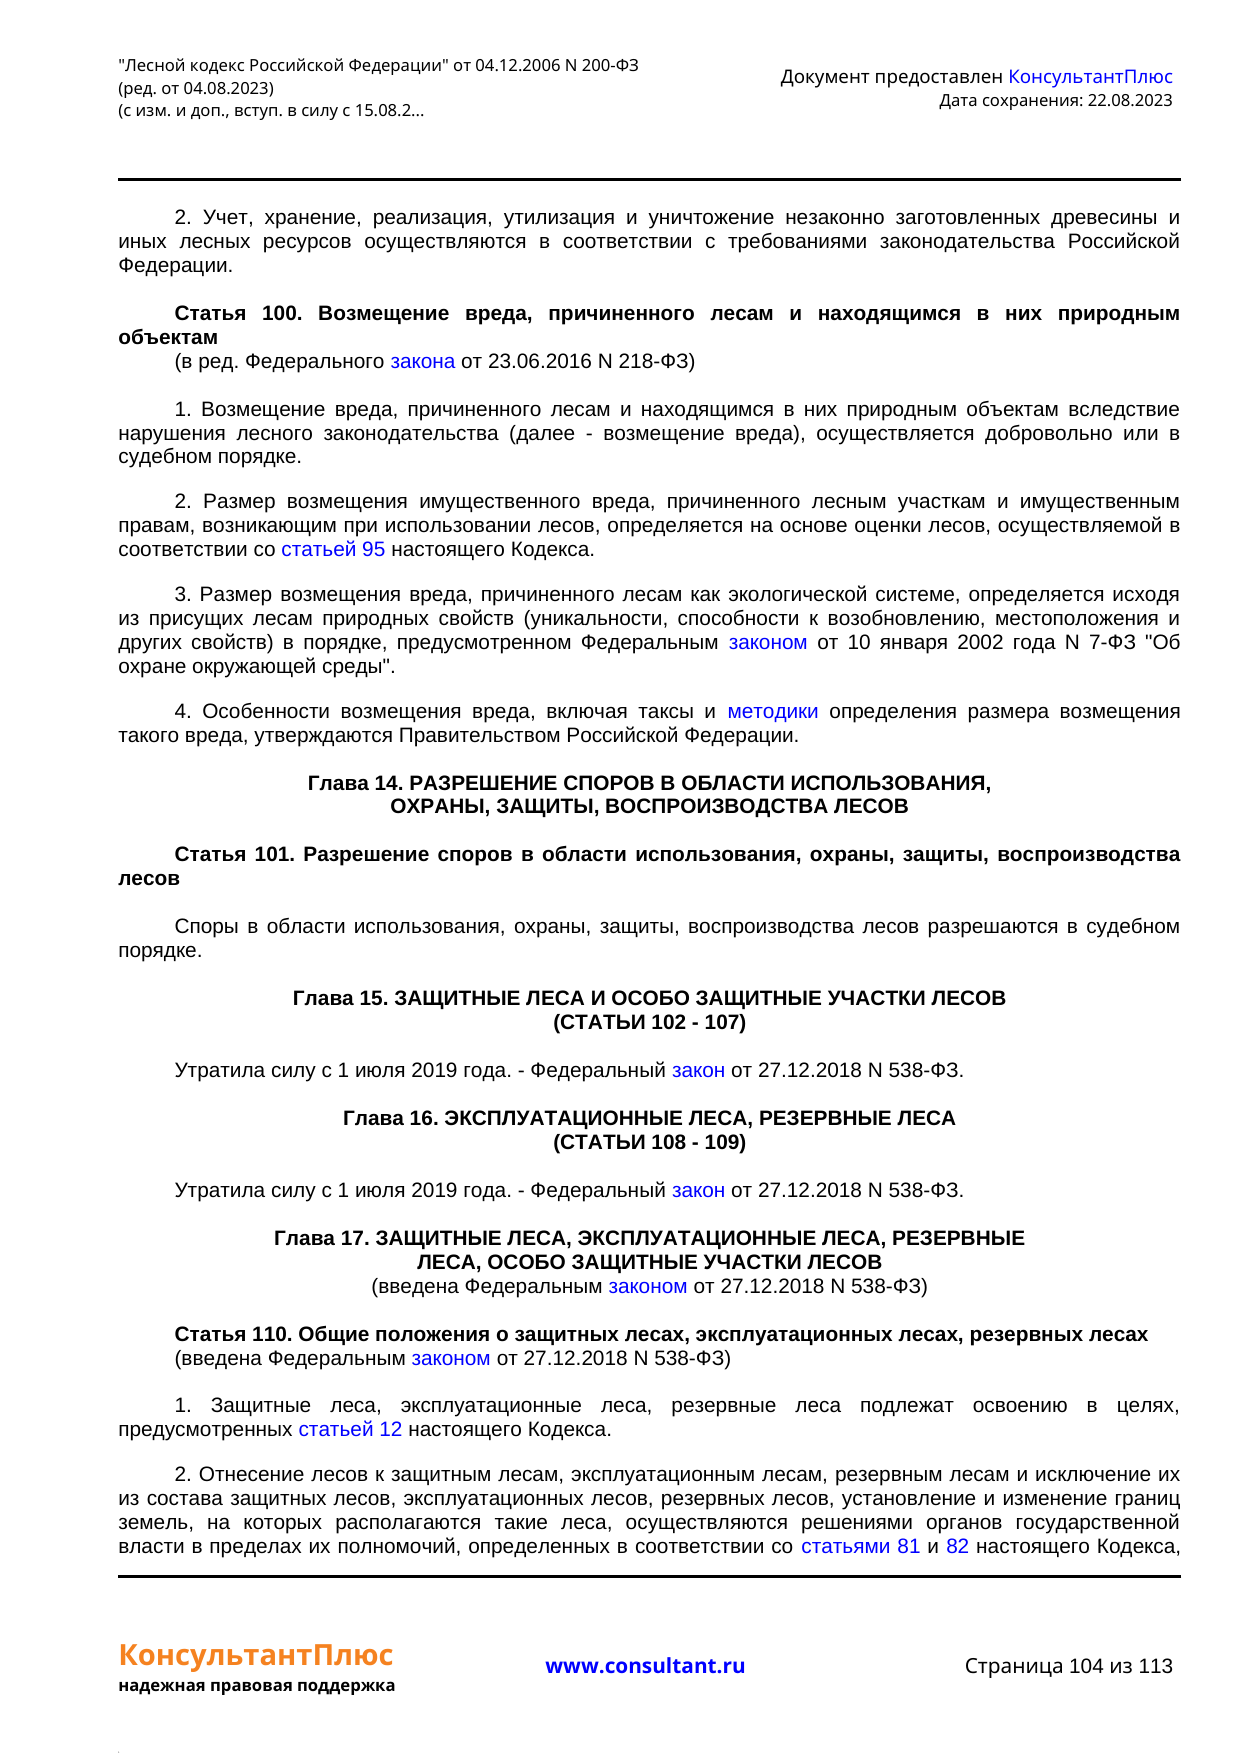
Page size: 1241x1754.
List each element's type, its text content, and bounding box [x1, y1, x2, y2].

title Глава 16. ЭКСПЛУАТАЦИОННЫЕ ЛЕСА, РЕЗЕРВНЫЕ ЛЕСА [118, 1106, 1181, 1130]
title Глава 17. ЗАЩИТНЫЕ ЛЕСА, ЭКСПЛУАТАЦИОННЫЕ ЛЕСА, РЕЗЕРВНЫЕ [118, 1226, 1181, 1249]
text 2. Учет, хранение, реализация, утилизация и уничтожение незаконно заготовленных древесины и иных лесных ресурсов осуществляются в соответствии с требованиями законодательства Российской Федерации. [118, 205, 1181, 277]
title Глава 15. ЗАЩИТНЫЕ ЛЕСА И ОСОБО ЗАЩИТНЫЕ УЧАСТКИ ЛЕСОВ [118, 986, 1181, 1010]
title Статья 100. Возмещение вреда, причиненного лесам и находящимся в них природным объектам [118, 301, 1181, 348]
title (СТАТЬИ 108 - 109) [118, 1130, 1181, 1154]
text (в ред. Федерального закона от 23.06.2016 N 218-ФЗ) [118, 348, 1181, 372]
text 1. Защитные леса, эксплуатационные леса, резервные леса подлежат освоению в целях, предусмотренных статьей 12 настоящего Кодекса. [118, 1393, 1181, 1441]
text Споры в области использования, охраны, защиты, воспроизводства лесов разрешаются в судебном порядке. [118, 914, 1181, 962]
text 2. Размер возмещения имущественного вреда, причиненного лесным участкам и имущественным правам, возникающим при использовании лесов, определяется на основе оценки лесов, осуществляемой в соответствии со статьей 95 настоящего Кодекса. [118, 489, 1181, 561]
title ОХРАНЫ, ЗАЩИТЫ, ВОСПРОИЗВОДСТВА ЛЕСОВ [118, 794, 1181, 818]
title Статья 101. Разрешение споров в области использования, охраны, защиты, воспроизводства лесов [118, 842, 1181, 890]
title Статья 110. Общие положения о защитных лесах, эксплуатационных лесах, резервных лесах [118, 1321, 1181, 1345]
text 1. Возмещение вреда, причиненного лесам и находящимся в них природным объектам вследствие нарушения лесного законодательства (далее - возмещение вреда), осуществляется добровольно или в судебном порядке. [118, 396, 1181, 468]
title (СТАТЬИ 102 - 107) [118, 1010, 1181, 1034]
text (введена Федеральным законом от 27.12.2018 N 538-ФЗ) [118, 1273, 1181, 1297]
text (введена Федеральным законом от 27.12.2018 N 538-ФЗ) [118, 1345, 1181, 1369]
title ЛЕСА, ОСОБО ЗАЩИТНЫЕ УЧАСТКИ ЛЕСОВ [118, 1249, 1181, 1273]
title Глава 14. РАЗРЕШЕНИЕ СПОРОВ В ОБЛАСТИ ИСПОЛЬЗОВАНИЯ, [118, 770, 1181, 794]
text Утратила силу с 1 июля 2019 года. - Федеральный закон от 27.12.2018 N 538-ФЗ. [118, 1178, 1181, 1202]
text 4. Особенности возмещения вреда, включая таксы и методики определения размера возмещения такого вреда, утверждаются Правительством Российской Федерации. [118, 698, 1181, 746]
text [118, 1462, 1181, 1558]
text 3. Размер возмещения вреда, причиненного лесам как экологической системе, определяется исходя из присущих лесам природных свойств (уникальности, способности к возобновлению, местоположения и других свойств) в порядке, предусмотренном Федеральным законом от 10 января 2002 года N 7-ФЗ "Об охране окружающей среды". [118, 582, 1181, 678]
text Утратила силу с 1 июля 2019 года. - Федеральный закон от 27.12.2018 N 538-ФЗ. [118, 1058, 1181, 1082]
